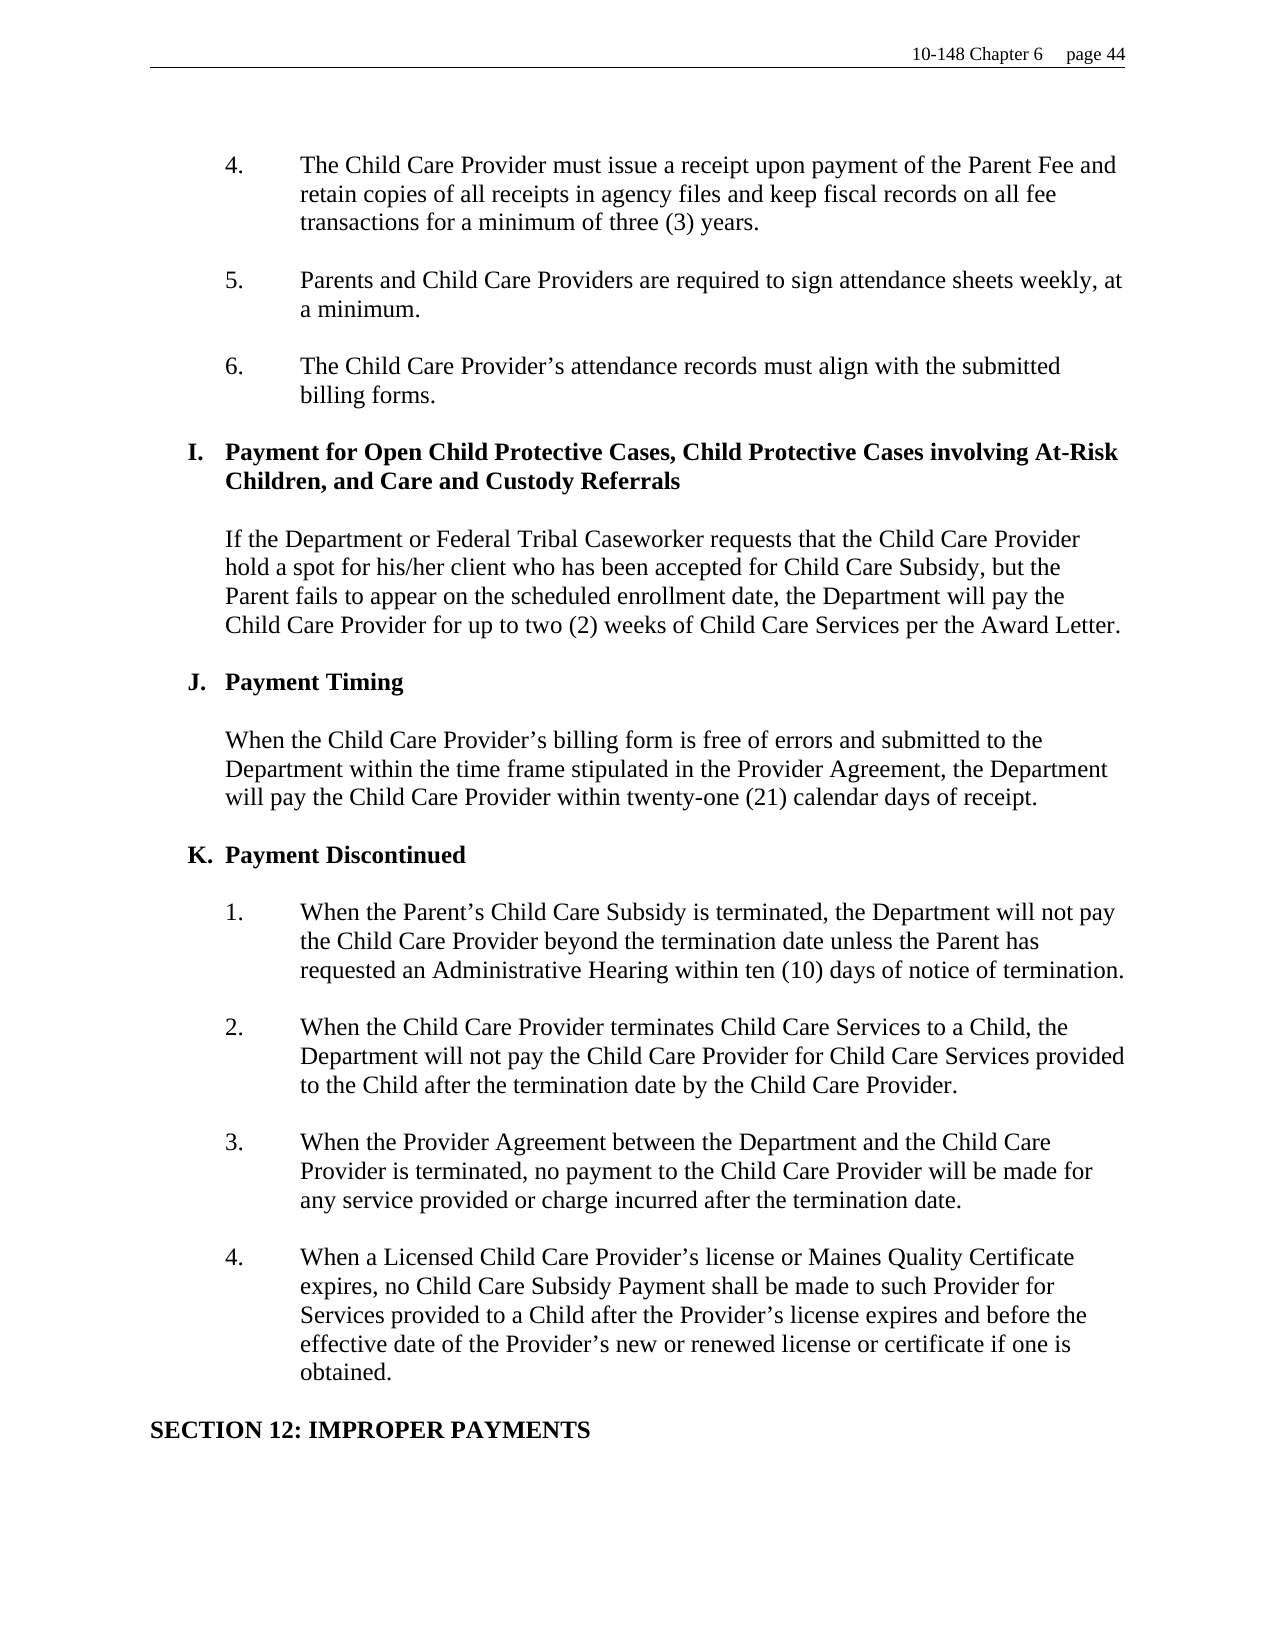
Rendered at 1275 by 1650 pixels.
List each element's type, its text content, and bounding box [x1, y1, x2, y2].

list Parents and Child Care Providers are required to sign attendance sheets weekly, at a minimum. [225, 265, 1125, 322]
list Payment Discontinued [187, 840, 1125, 869]
list The Child Care Provider must issue a receipt upon payment of the Parent Fee and retain copies of all receipts in agency files and keep fiscal records on all fee transactions for a minimum of three (3) years. [225, 150, 1125, 236]
list When the Child Care Provider terminates Child Care Services to a Child, the Department will not pay the Child Care Provider for Child Care Services provided to the Child after the termination date by the Child Care Provider. [225, 1012, 1125, 1099]
text If the Department or Federal Tribal Caseworker requests that the Child Care Provider hold a spot for his/her client who has been accepted for Child Care Subsidy, but the Parent fails to appear on the scheduled enrollment date, the Department will pay the Child Care Provider for up to two (2) weeks of Child Care Services per the Award Letter. [225, 524, 1125, 639]
text SECTION 12: IMPROPER PAYMENTS [150, 1415, 1125, 1444]
list When the Parent’s Child Care Subsidy is terminated, the Department will not pay the Child Care Provider beyond the termination date unless the Parent has requested an Administrative Hearing within ten (10) days of notice of termination. [225, 897, 1125, 984]
list Payment for Open Child Protective Cases, Child Protective Cases involving At-Risk Children, and Care and Custody Referrals [187, 437, 1125, 495]
list When the Provider Agreement between the Department and the Child Care Provider is terminated, no payment to the Child Care Provider will be made for any service provided or charge incurred after the termination date. [225, 1127, 1125, 1214]
list Payment Timing [187, 667, 1125, 696]
text When the Child Care Provider’s billing form is free of errors and submitted to the Department within the time frame stipulated in the Provider Agreement, the Department will pay the Child Care Provider within twenty-one (21) calendar days of receipt. [150, 725, 1125, 811]
list The Child Care Provider’s attendance records must align with the submitted billing forms. [225, 351, 1125, 409]
list When a Licensed Child Care Provider’s license or Maines Quality Certificate expires, no Child Care Subsidy Payment shall be made to such Provider for Services provided to a Child after the Provider’s license expires and before the effective date of the Provider’s new or renewed license or certificate if one is obtained. [225, 1242, 1125, 1386]
